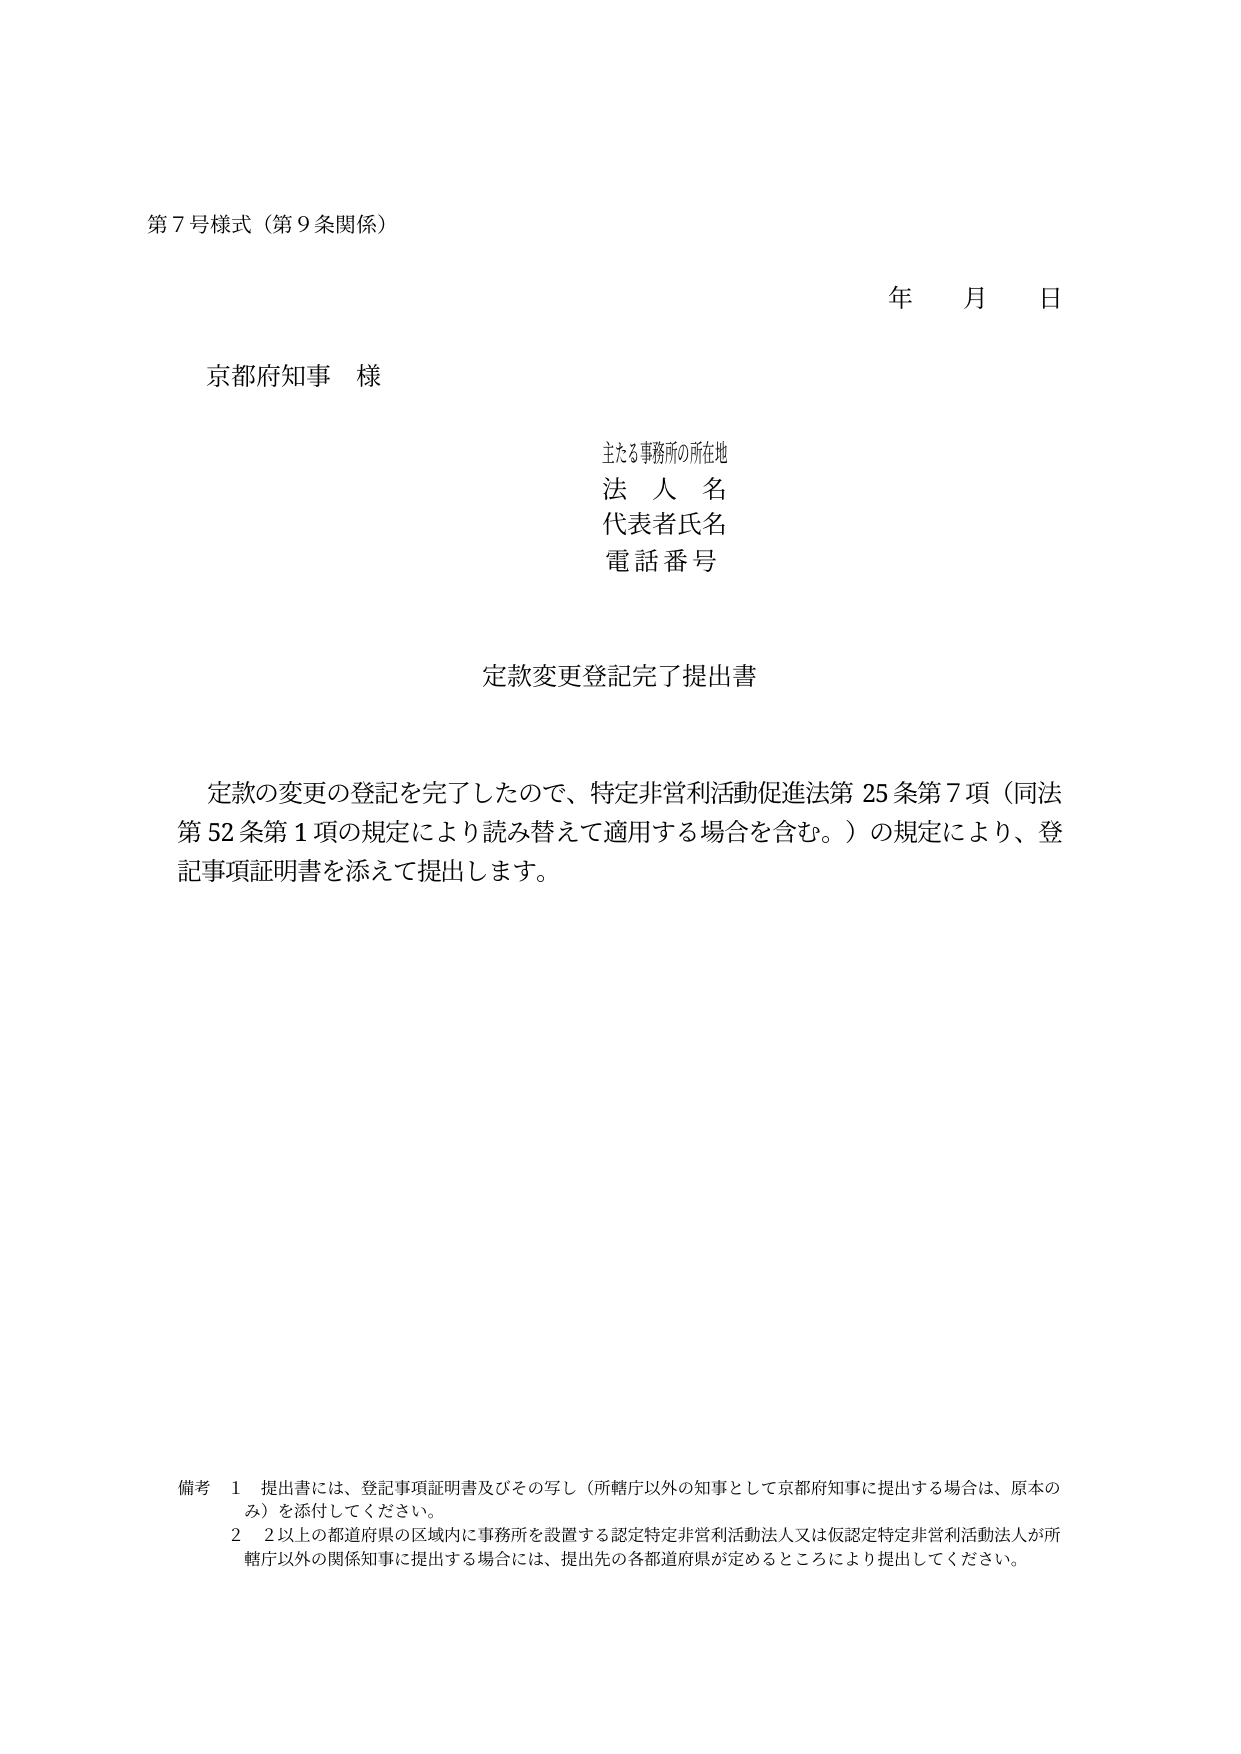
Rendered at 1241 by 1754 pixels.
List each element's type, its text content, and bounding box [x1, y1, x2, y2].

text 主たる事務所の所在地 [177, 433, 1063, 469]
text 電話番号 [177, 541, 913, 577]
text 代表者氏名 [177, 505, 1063, 541]
text 法 人 名 [177, 469, 941, 505]
text 定款変更登記完了提出書 [177, 655, 1063, 694]
text 備考 １ 提出書には、登記事項証明書及びその写し（所轄庁以外の知事として京都府知事に提出する場合は、原本のみ）を添付してください。 [177, 1476, 1063, 1522]
text ２ ２以上の都道府県の区域内に事務所を設置する認定特定非営利活動法人又は仮認定特定非営利活動法人が所轄庁以外の関係知事に提出する場合には、提出先の各都道府県が定めるところにより提出してください。 [177, 1522, 1063, 1570]
text 定款の変更の登記を完了したので、特定非営利活動促進法第25条第７項（同法第52条第1項の規定により読み替えて適用する場合を含む。）の規定により、登記事項証明書を添えて提出します。 [177, 772, 1063, 889]
text 京都府知事 様 [177, 355, 1063, 394]
text 第７号様式（第９条関係） [148, 208, 1063, 238]
text 年 月 日 [177, 277, 1063, 316]
